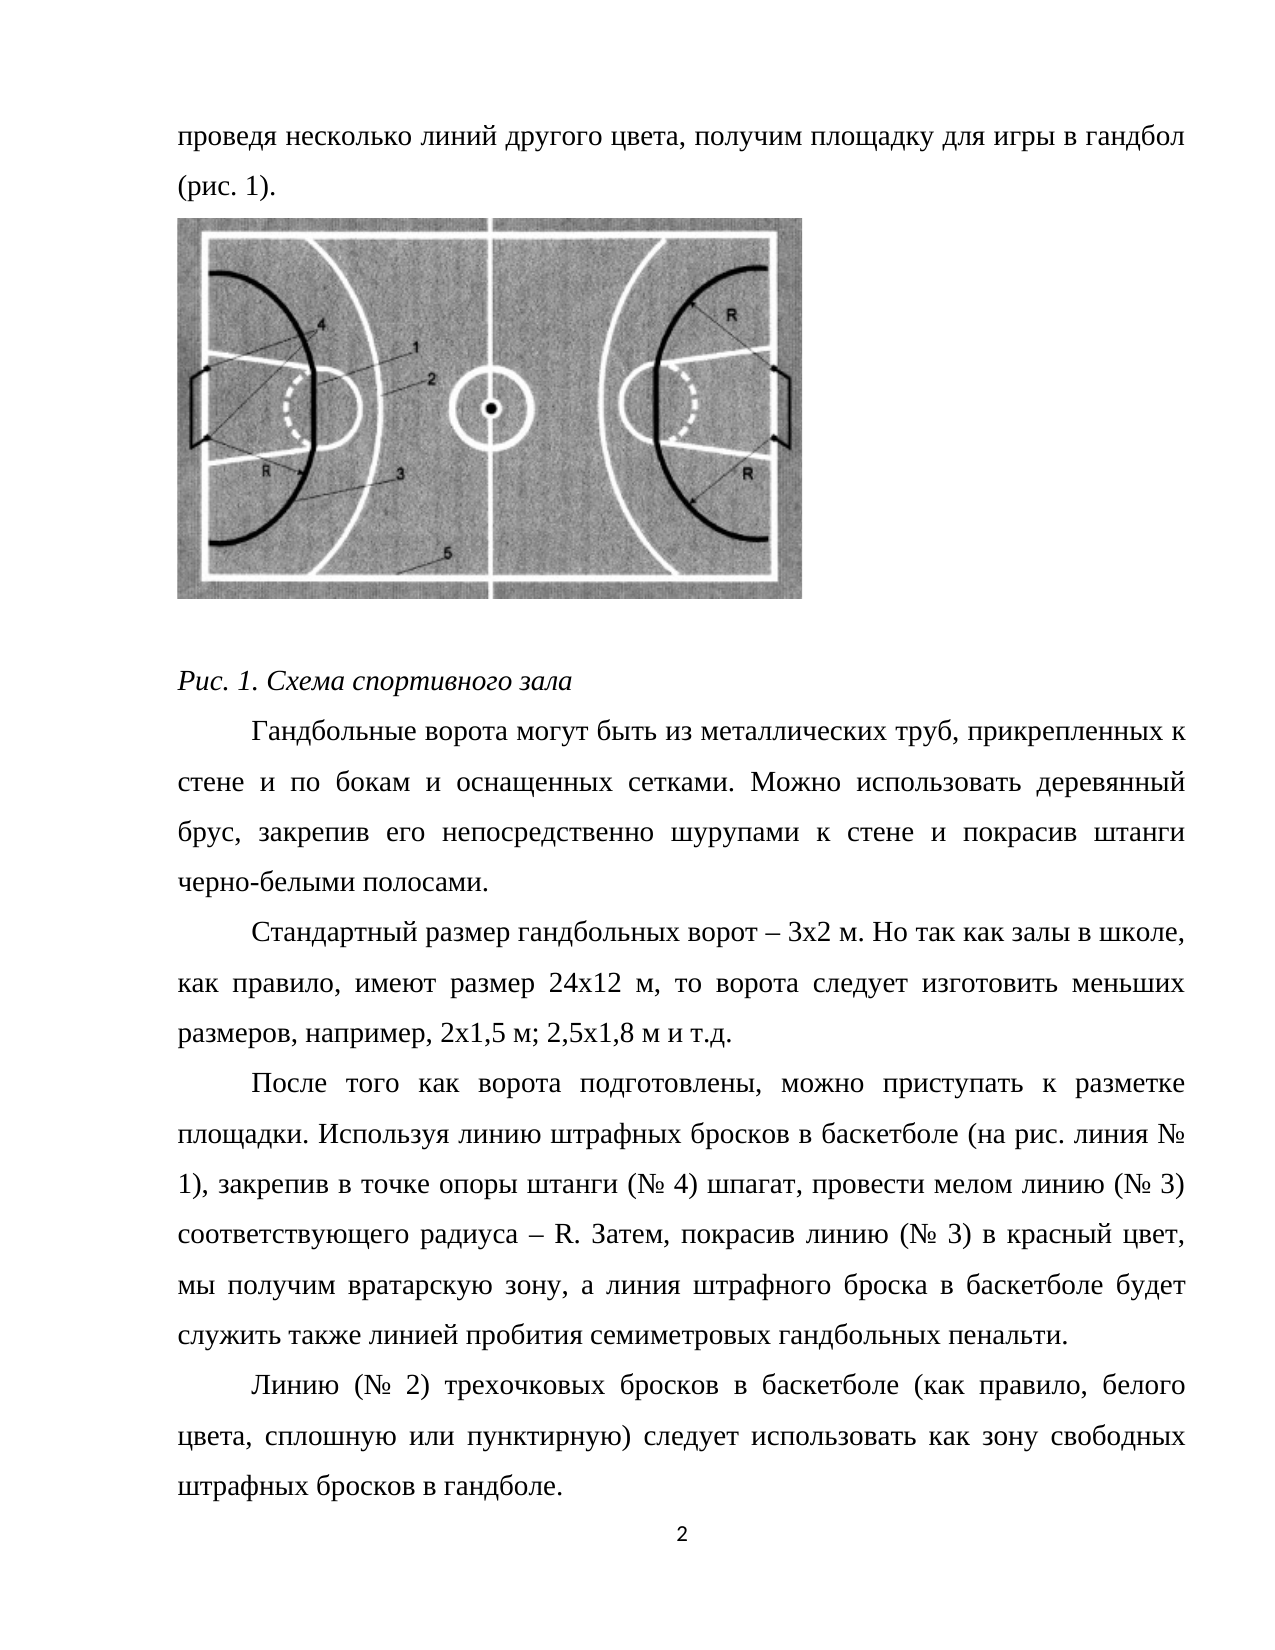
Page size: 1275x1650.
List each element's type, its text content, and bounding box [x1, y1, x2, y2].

text Стандартный размер гандбольных ворот – 3x2 м. Но так как залы в школе, как правило, имеют размер 24x12 м, то ворота следует изготовить меньших размеров, например, 2x1,5 м; 2,5x1,8 м и т.д. [177, 914, 1186, 1049]
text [177, 118, 1186, 202]
text Линию (№ 2) трехочковых бросков в баскетболе (как правило, белого цвета, сплошную или пунктирную) следует использовать как зону свободных штрафных бросков в гандболе. [177, 1367, 1186, 1502]
text Гандбольные ворота могут быть из металлических труб, прикрепленных к стене и по бокам и оснащенных сетками. Можно использовать деревянный брус, закрепив его непосредственно шурупами к стене и покрасив штанги черно-белыми полосами. [177, 713, 1186, 898]
text После того как ворота подготовлены, можно приступать к разметке площадки. Используя линию штрафных бросков в баскетболе (на рис. линия № 1), закрепив в точке опоры штанги (№ 4) шпагат, провести мелом линию (№ 3) соответствующего радиуса – R. Затем, покрасив линию (№ 3) в красный цвет, мы получим вратарскую зону, а линия штрафного броска в баскетболе будет служить также линией пробития семиметровых гандбольных пенальти. [177, 1066, 1186, 1351]
picture [177, 218, 803, 599]
text Рис. 1. Схема спортивного зала [177, 663, 1186, 697]
